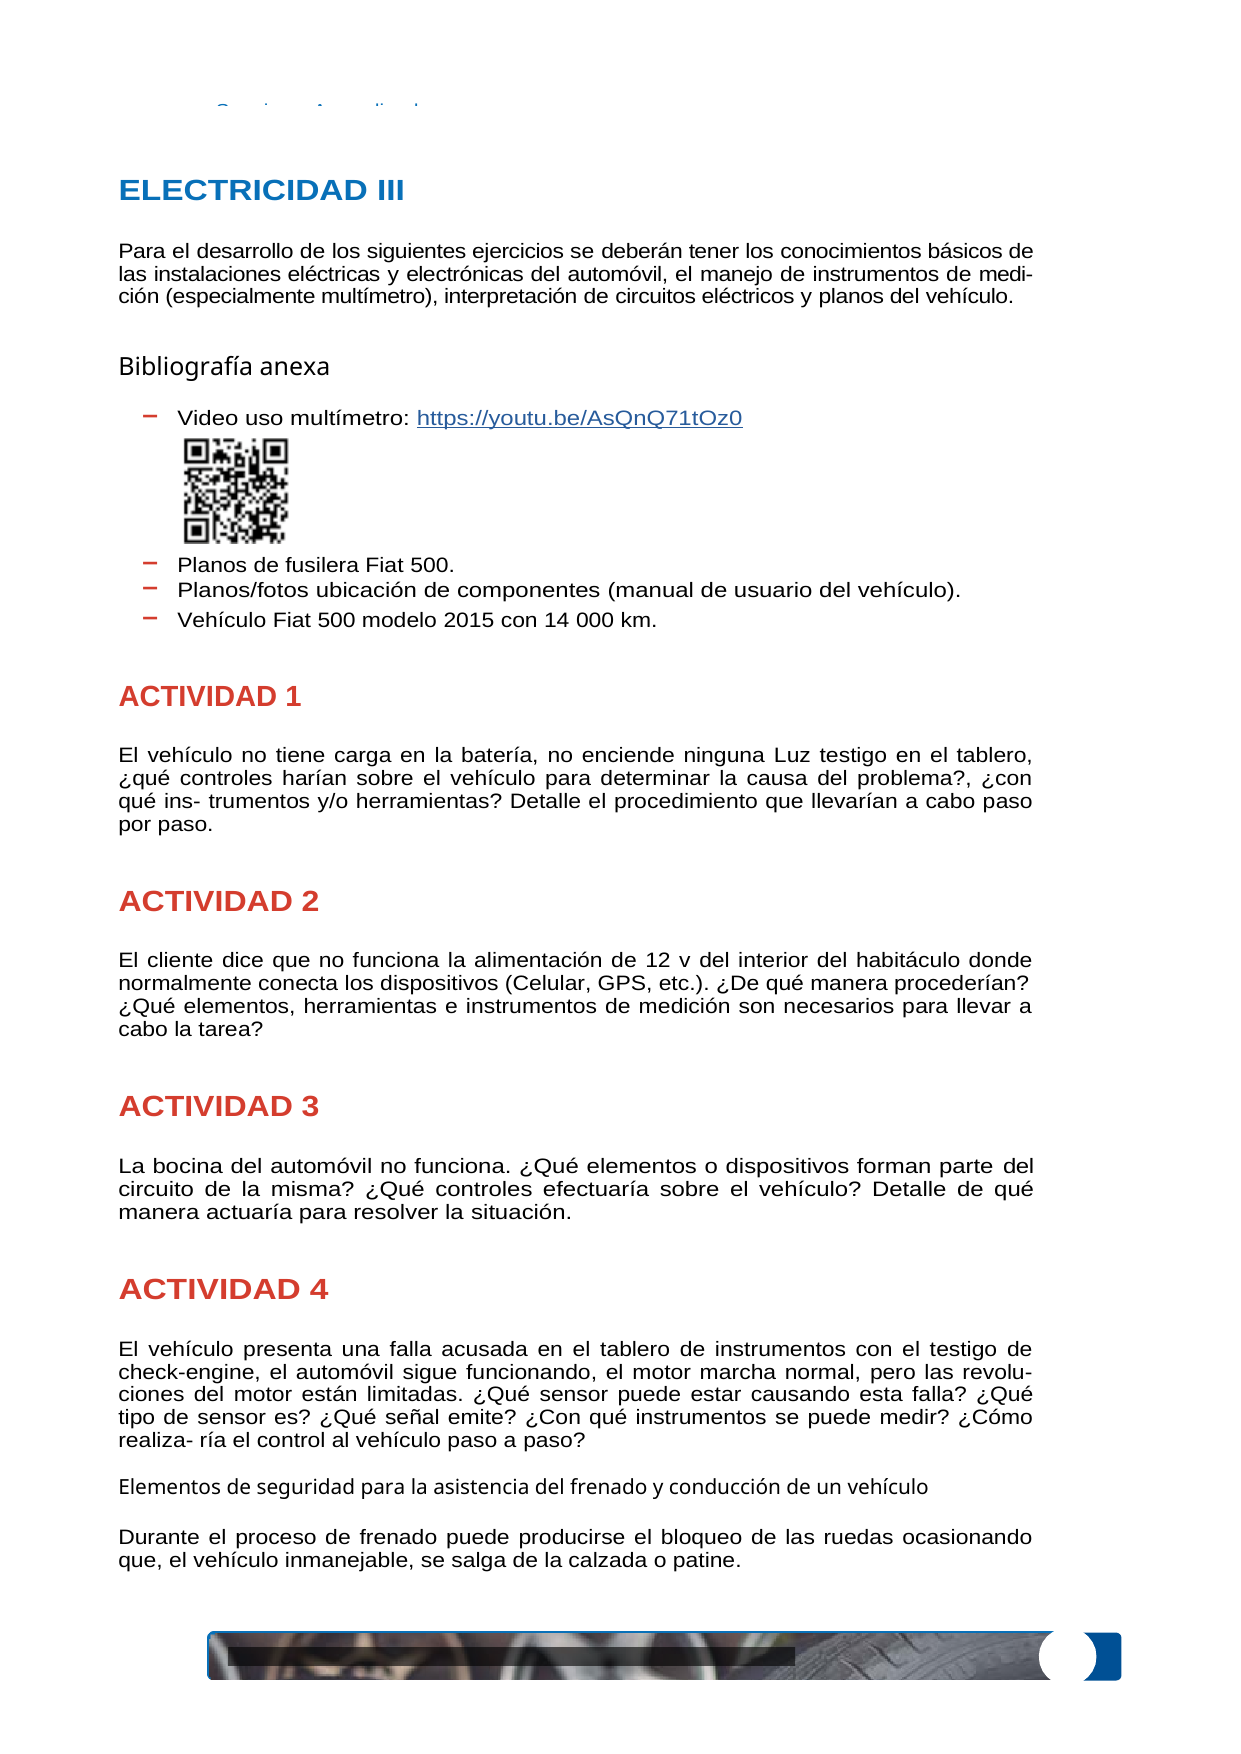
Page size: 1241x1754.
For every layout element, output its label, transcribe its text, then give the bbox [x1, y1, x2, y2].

list Video uso multímetro: https://youtu.be/AsQnQ71tOz0 [142, 390, 1240, 435]
text Elementos de seguridad para la asistencia del frenado y conducción de un vehículo [118, 1472, 1240, 1501]
subtitle ELECTRICIDAD III [118, 173, 1240, 207]
text El cliente dice que no funciona la alimentación de 12 v del interior del habitáculo donde normalmente conecta los dispositivos (Celular, GPS, etc.). ¿De qué manera procederían? [118, 950, 1034, 995]
subtitle Bibliografía anexa [118, 349, 1240, 383]
list Planos/fotos ubicación de componentes (manual de usuario del vehículo). [142, 579, 1240, 602]
subtitle ACTIVIDAD 2 [118, 884, 1240, 918]
picture [183, 438, 289, 544]
text Durante el proceso de frenado puede producirse el bloqueo de las ruedas ocasionando que, el vehículo inmanejable, se salga de la calzada o patine. [118, 1526, 1034, 1572]
subtitle ACTIVIDAD 1 [118, 678, 1240, 712]
text ¿Qué elementos, herramientas e instrumentos de medición son necesarios para llevar a cabo la tarea? [118, 995, 1034, 1041]
subtitle ACTIVIDAD 3 [118, 1089, 1240, 1123]
list Vehículo Fiat 500 modelo 2015 con 14 000 km. [142, 602, 1240, 634]
text El vehículo presenta una falla acusada en el tablero de instrumentos con el testigo de check-engine, el automóvil sigue funcionando, el motor marcha normal, pero las revolu- ciones del motor están limitadas. ¿Qué sensor puede estar causando esta falla? ¿Qué tipo de sensor es? ¿Qué señal emite? ¿Con qué instrumentos se puede medir? ¿Cómo realiza- ría el control al vehículo paso a paso? [118, 1338, 1034, 1452]
list Planos de fusilera Fiat 500. [142, 439, 1240, 579]
text La bocina del automóvil no funciona. ¿Qué elementos o dispositivos forman parte del circuito de la misma? ¿Qué controles efectuaría sobre el vehículo? Detalle de qué manera actuaría para resolver la situación. [118, 1155, 1034, 1223]
text El vehículo no tiene carga en la batería, no enciende ninguna Luz testigo en el tablero, ¿qué controles harían sobre el vehículo para determinar la causa del problema?, ¿con qué ins- trumentos y/o herramientas? Detalle el procedimiento que llevarían a cabo paso por paso. [118, 744, 1034, 835]
subtitle ACTIVIDAD 4 [118, 1272, 1240, 1306]
text Para el desarrollo de los siguientes ejercicios se deberán tener los conocimientos básicos de las instalaciones eléctricas y electrónicas del automóvil, el manejo de instrumentos de medi- ción (especialmente multímetro), interpretación de circuitos eléctricos y planos del vehículo. [118, 240, 1034, 308]
picture [207, 1631, 1052, 1680]
